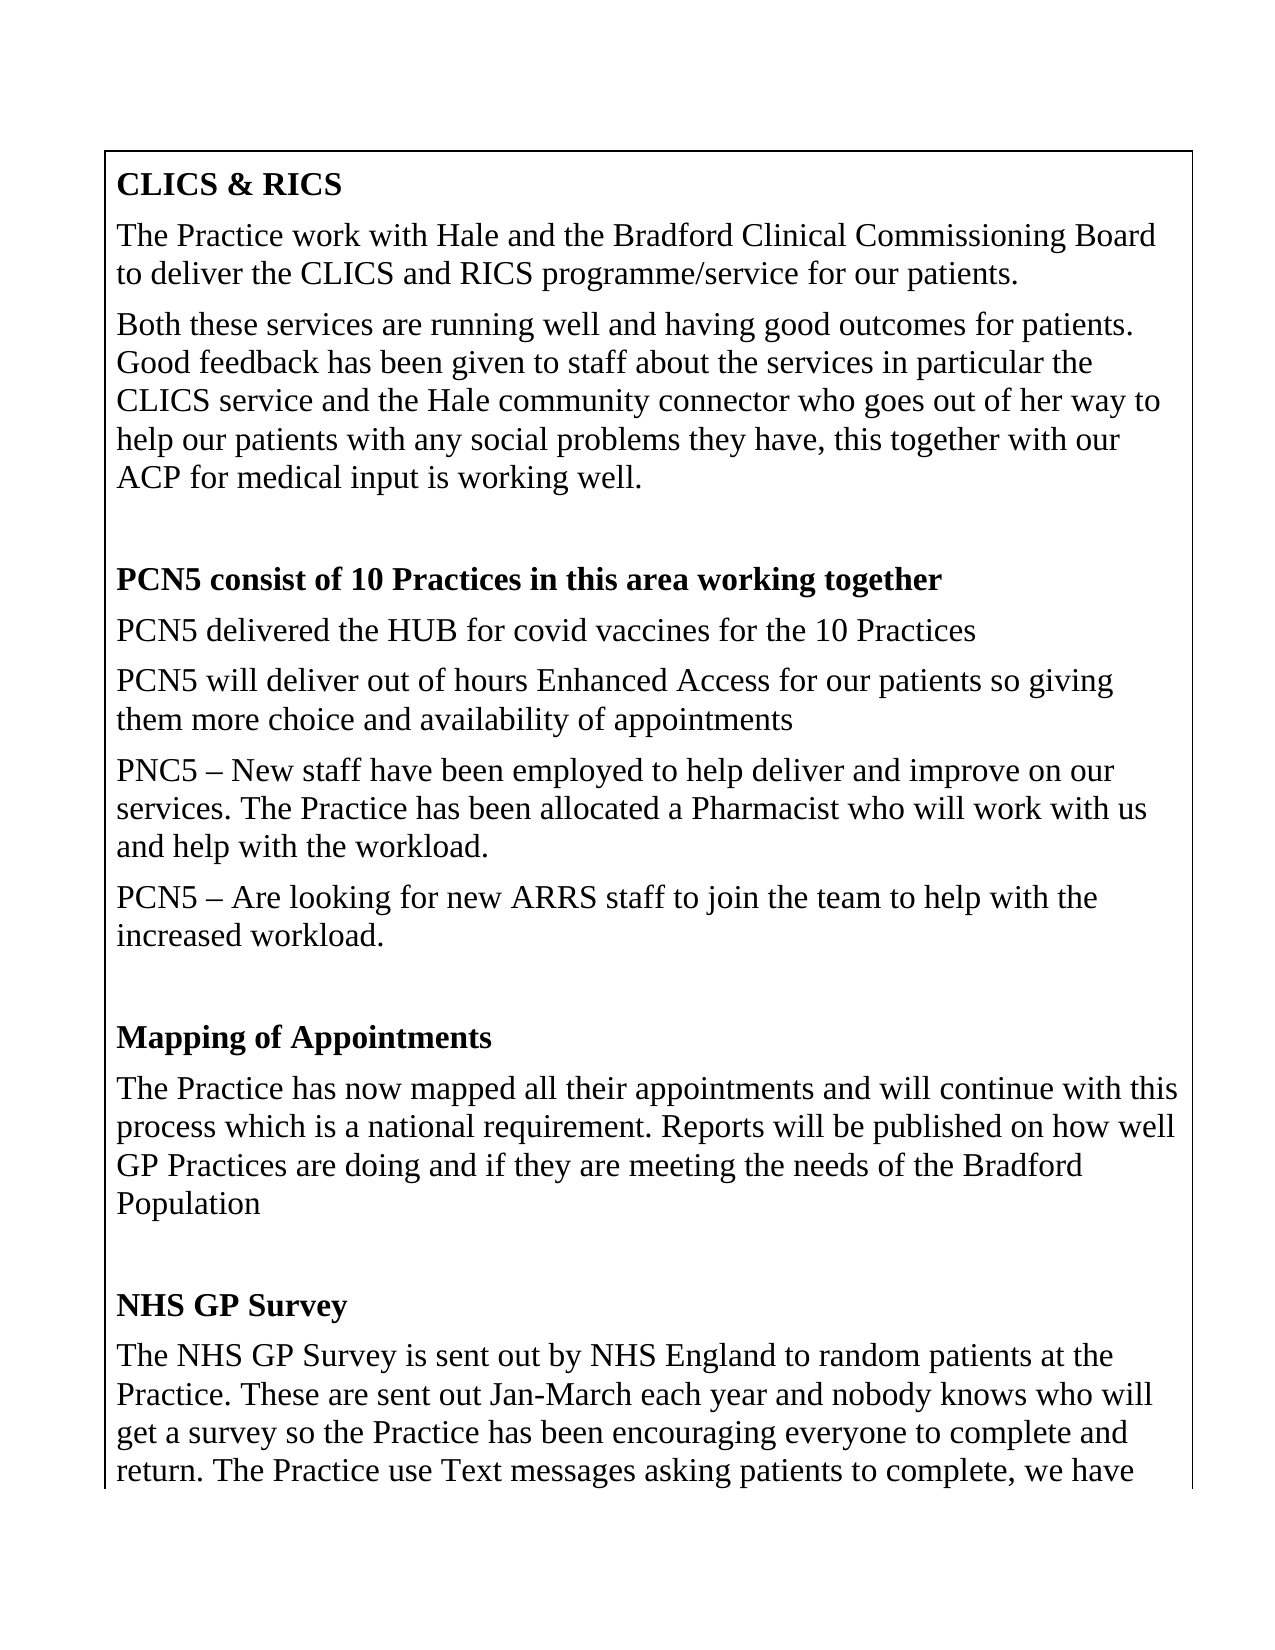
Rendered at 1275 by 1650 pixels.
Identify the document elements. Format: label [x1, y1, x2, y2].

table_cell [106, 152, 1192, 1489]
